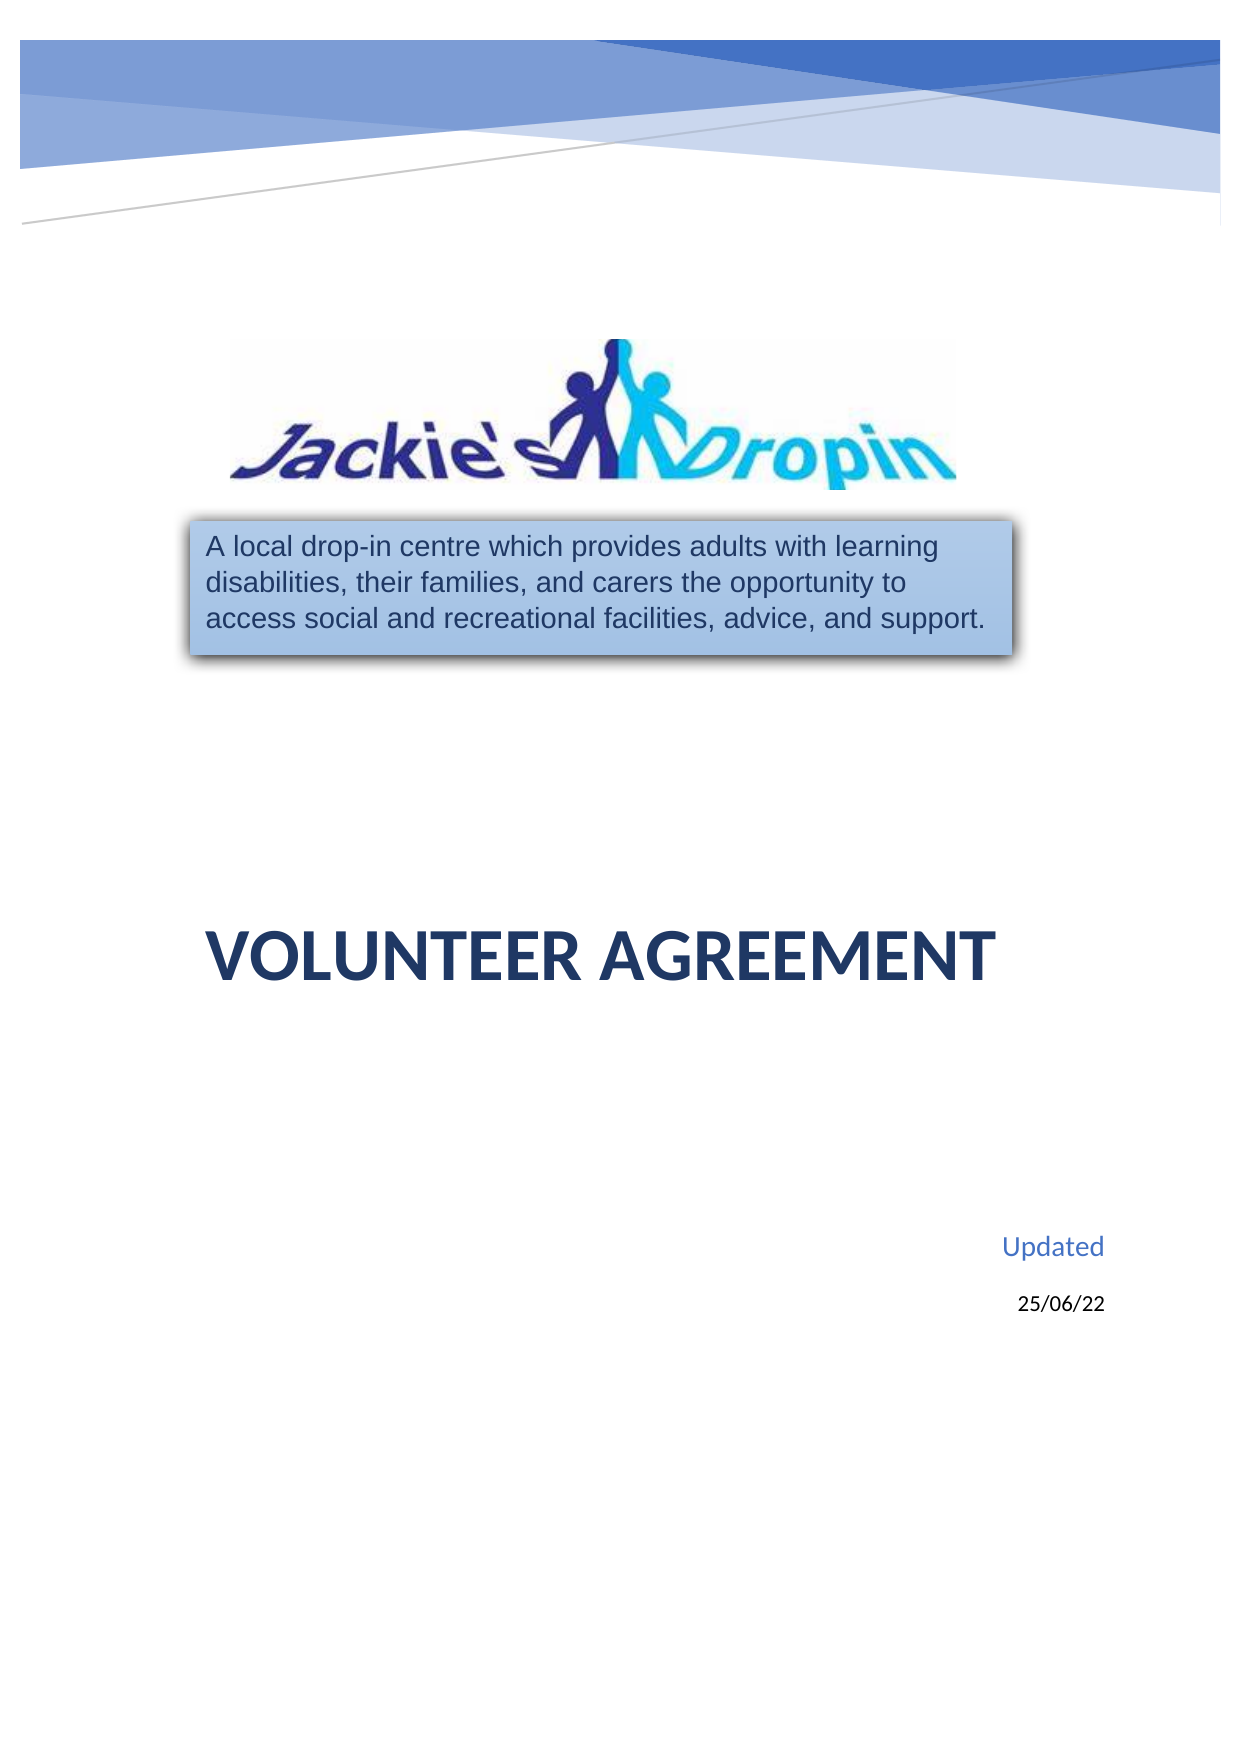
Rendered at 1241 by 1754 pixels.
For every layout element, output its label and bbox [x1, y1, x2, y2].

picture [228, 339, 957, 488]
picture [20, 40, 1221, 240]
